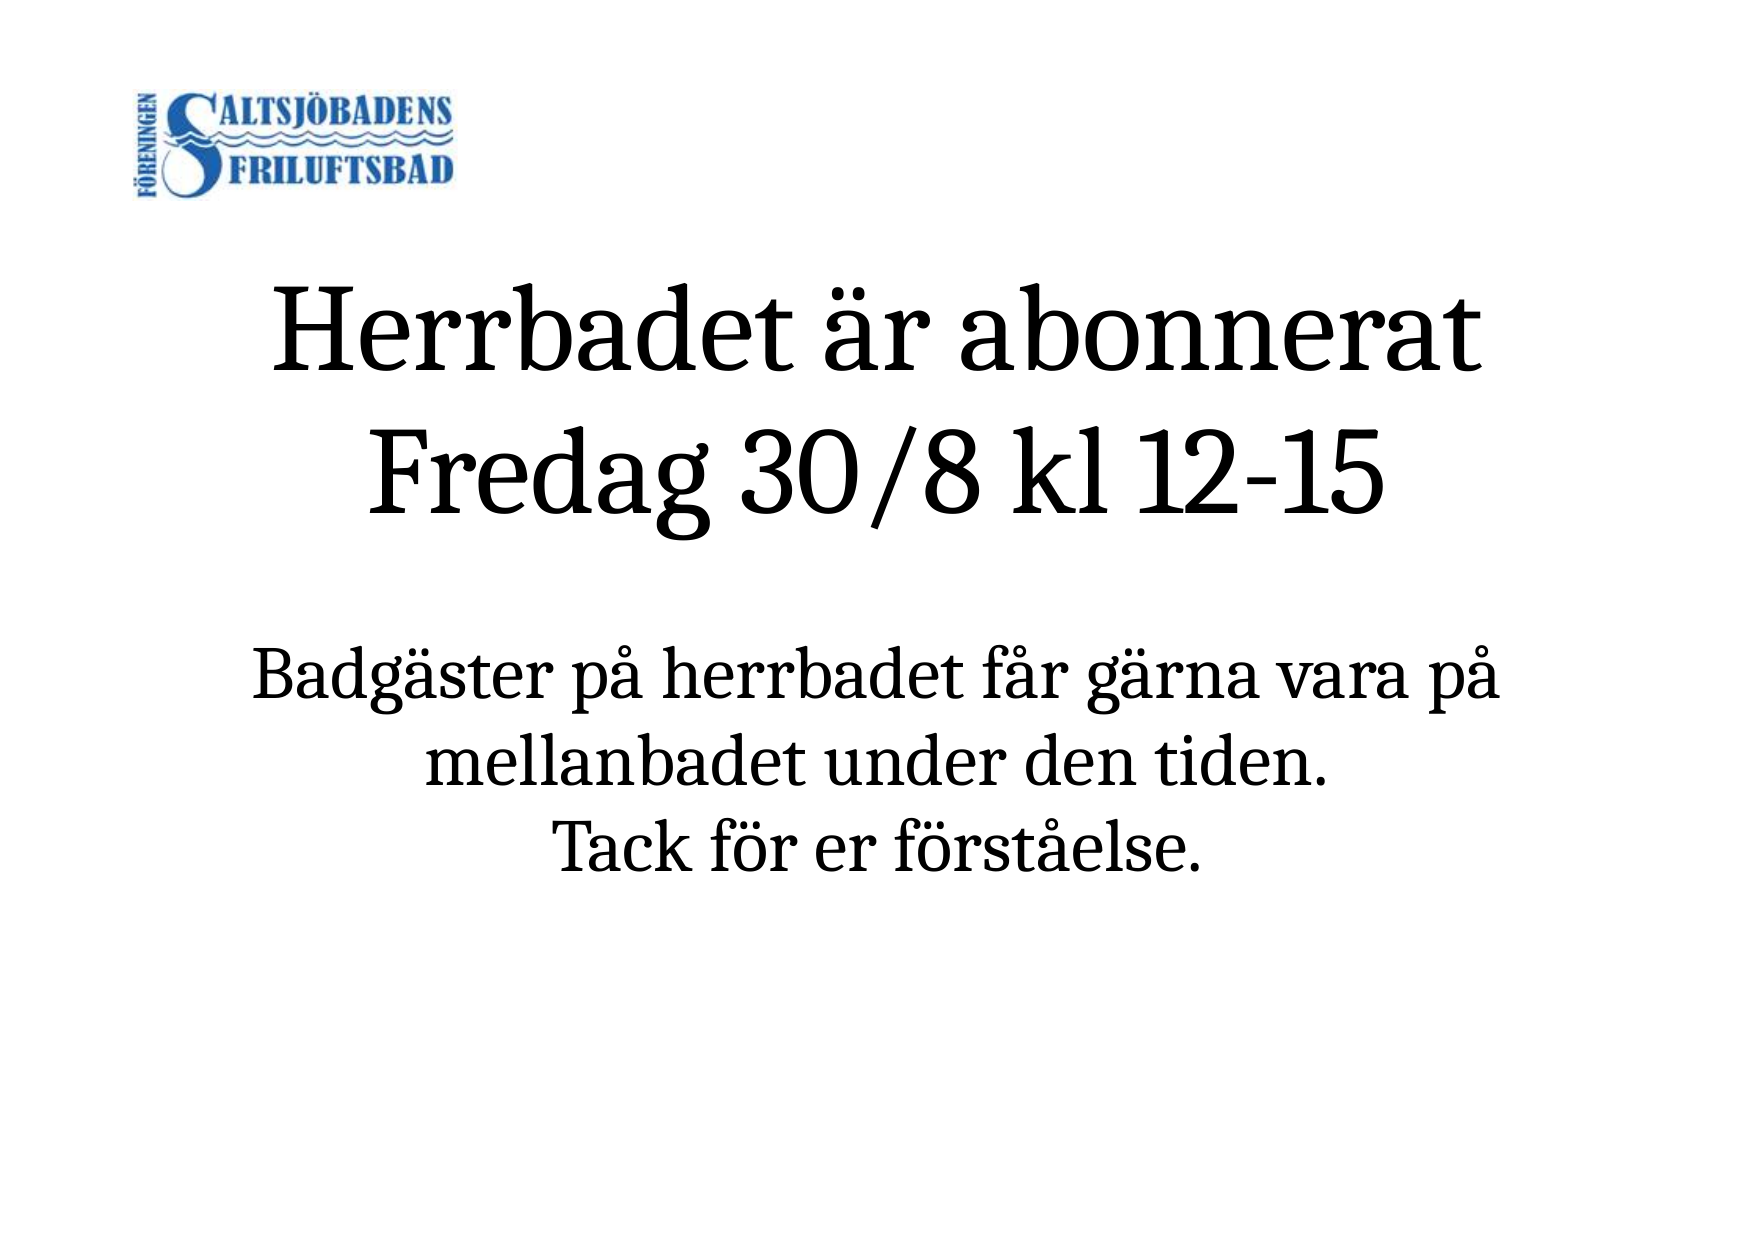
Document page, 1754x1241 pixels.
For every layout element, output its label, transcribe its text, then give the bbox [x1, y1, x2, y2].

text Herrbadet är abonnerat [118, 258, 1636, 401]
text Fredag 30/8 kl 12-15 [118, 401, 1636, 545]
text Tack för er förståelse. [118, 804, 1636, 890]
picture [132, 89, 458, 201]
text Badgäster på herrbadet får gärna vara på mellanbadet under den tiden. [118, 631, 1636, 804]
